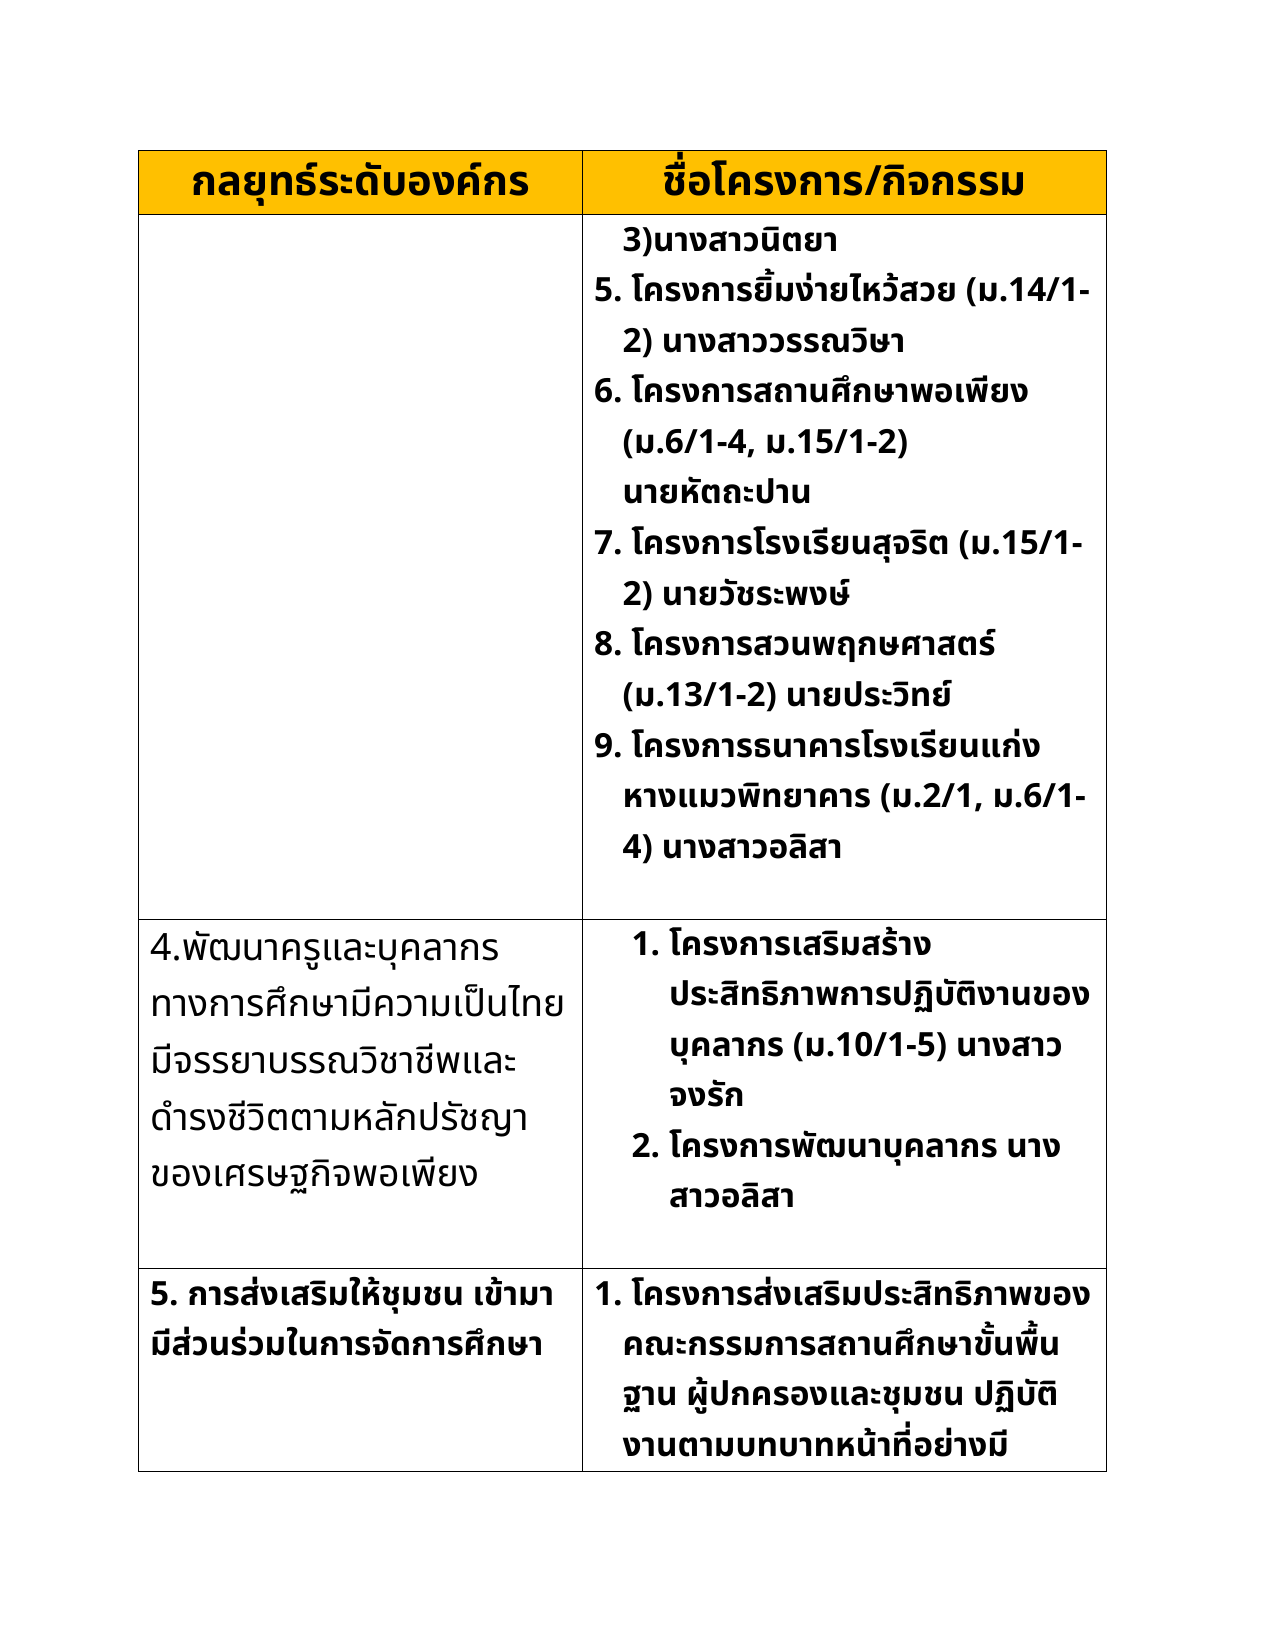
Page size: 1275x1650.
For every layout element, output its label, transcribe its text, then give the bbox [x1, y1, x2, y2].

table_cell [583, 215, 1106, 919]
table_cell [583, 1269, 1106, 1471]
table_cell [139, 215, 582, 919]
table_header กลยุทธ์ระดับองค์กร [139, 151, 582, 214]
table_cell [139, 1269, 582, 1471]
table_header ชื่อโครงการ/กิจกรรม [583, 151, 1106, 214]
table_cell โครงการเสริมสร้างประสิทธิภาพการปฏิบัติงานของบุคลากร (ม.10/1-5) นางสาวจงรัก โครงการพัฒนาบุคลากร นางสาวอลิสา [583, 920, 1106, 1268]
table_cell 4.พัฒนาครูและบุคลากรทางการศึกษามีความเป็นไทย มีจรรยาบรรณวิชาชีพและดำรงชีวิตตามหลักปรัชญาของเศรษฐกิจพอเพียง [139, 920, 582, 1268]
